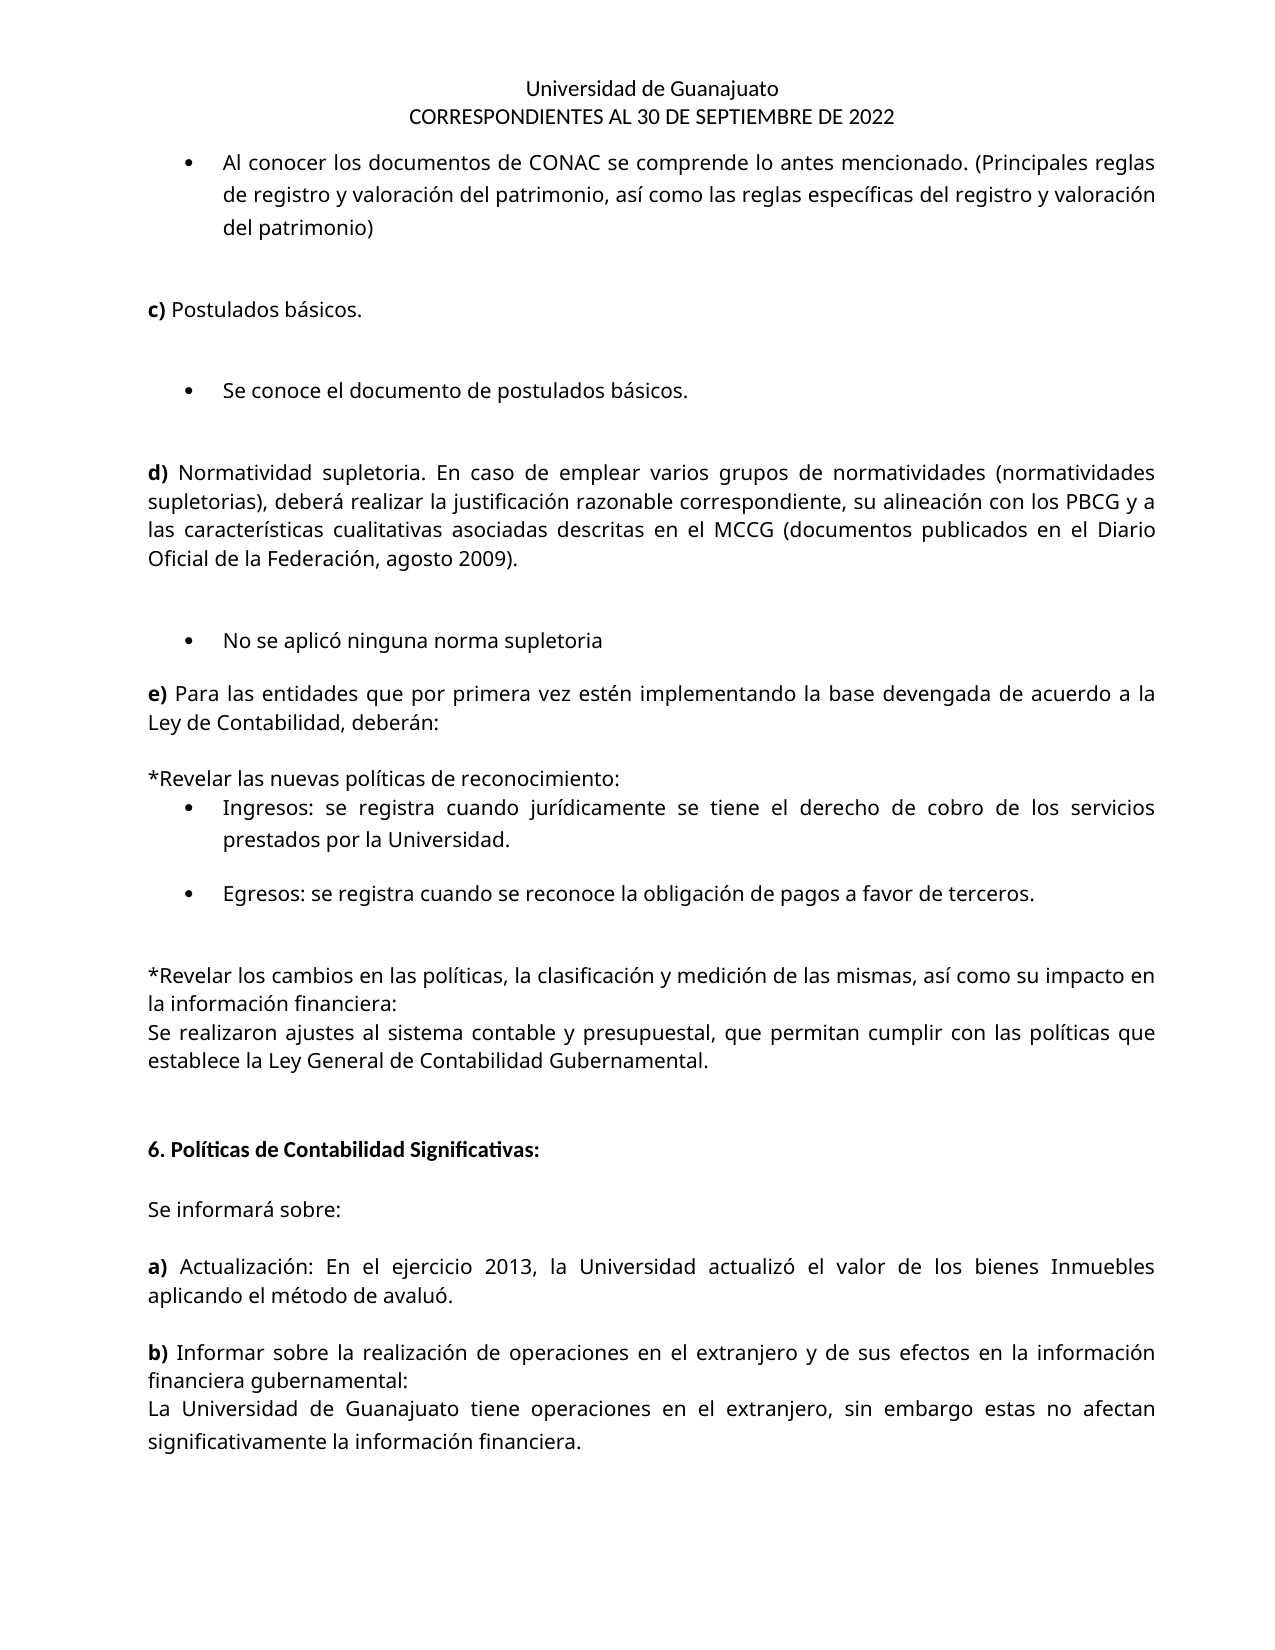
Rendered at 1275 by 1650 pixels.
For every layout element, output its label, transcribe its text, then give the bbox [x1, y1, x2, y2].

text La Universidad de Guanajuato tiene operaciones en el extranjero, sin embargo estas no afectan significativamente la información financiera. [148, 1394, 1157, 1456]
subtitle 6. Políticas de Contabilidad Significativas: [148, 1135, 1157, 1163]
list Egresos: se registra cuando se reconoce la obligación de pagos a favor de terceros. [185, 879, 1157, 907]
list Ingresos: se registra cuando jurídicamente se tiene el derecho de cobro de los servicios prestados por la Universidad. [185, 793, 1157, 854]
list Se conoce el documento de postulados básicos. [185, 377, 1157, 405]
list Al conocer los documentos de CONAC se comprende lo antes mencionado. (Principales reglas de registro y valoración del patrimonio, así como las reglas específicas del registro y valoración del patrimonio) [185, 148, 1157, 241]
text Se realizaron ajustes al sistema contable y presupuestal, que permitan cumplir con las políticas que establece la Ley General de Contabilidad Gubernamental. [148, 1018, 1157, 1074]
text a) Actualización: En el ejercicio 2013, la Universidad actualizó el valor de los bienes Inmuebles aplicando el método de avaluó. [148, 1252, 1157, 1309]
text b) Informar sobre la realización de operaciones en el extranjero y de sus efectos en la información financiera gubernamental: [148, 1338, 1157, 1394]
list No se aplicó ninguna norma supletoria [185, 626, 1157, 654]
text Se informará sobre: [148, 1195, 1157, 1224]
text e) Para las entidades que por primera vez estén implementando la base devengada de acuerdo a la Ley de Contabilidad, deberán: [148, 679, 1157, 736]
text c) Postulados básicos. [148, 295, 1157, 323]
text *Revelar los cambios en las políticas, la clasificación y medición de las mismas, así como su impacto en la información financiera: [148, 961, 1157, 1018]
text *Revelar las nuevas políticas de reconocimiento: [148, 764, 1157, 793]
text d) Normatividad supletoria. En caso de emplear varios grupos de normatividades (normatividades supletorias), deberá realizar la justificación razonable correspondiente, su alineación con los PBCG y a las características cualitativas asociadas descritas en el MCCG (documentos publicados en el Diario Oficial de la Federación, agosto 2009). [148, 458, 1157, 572]
